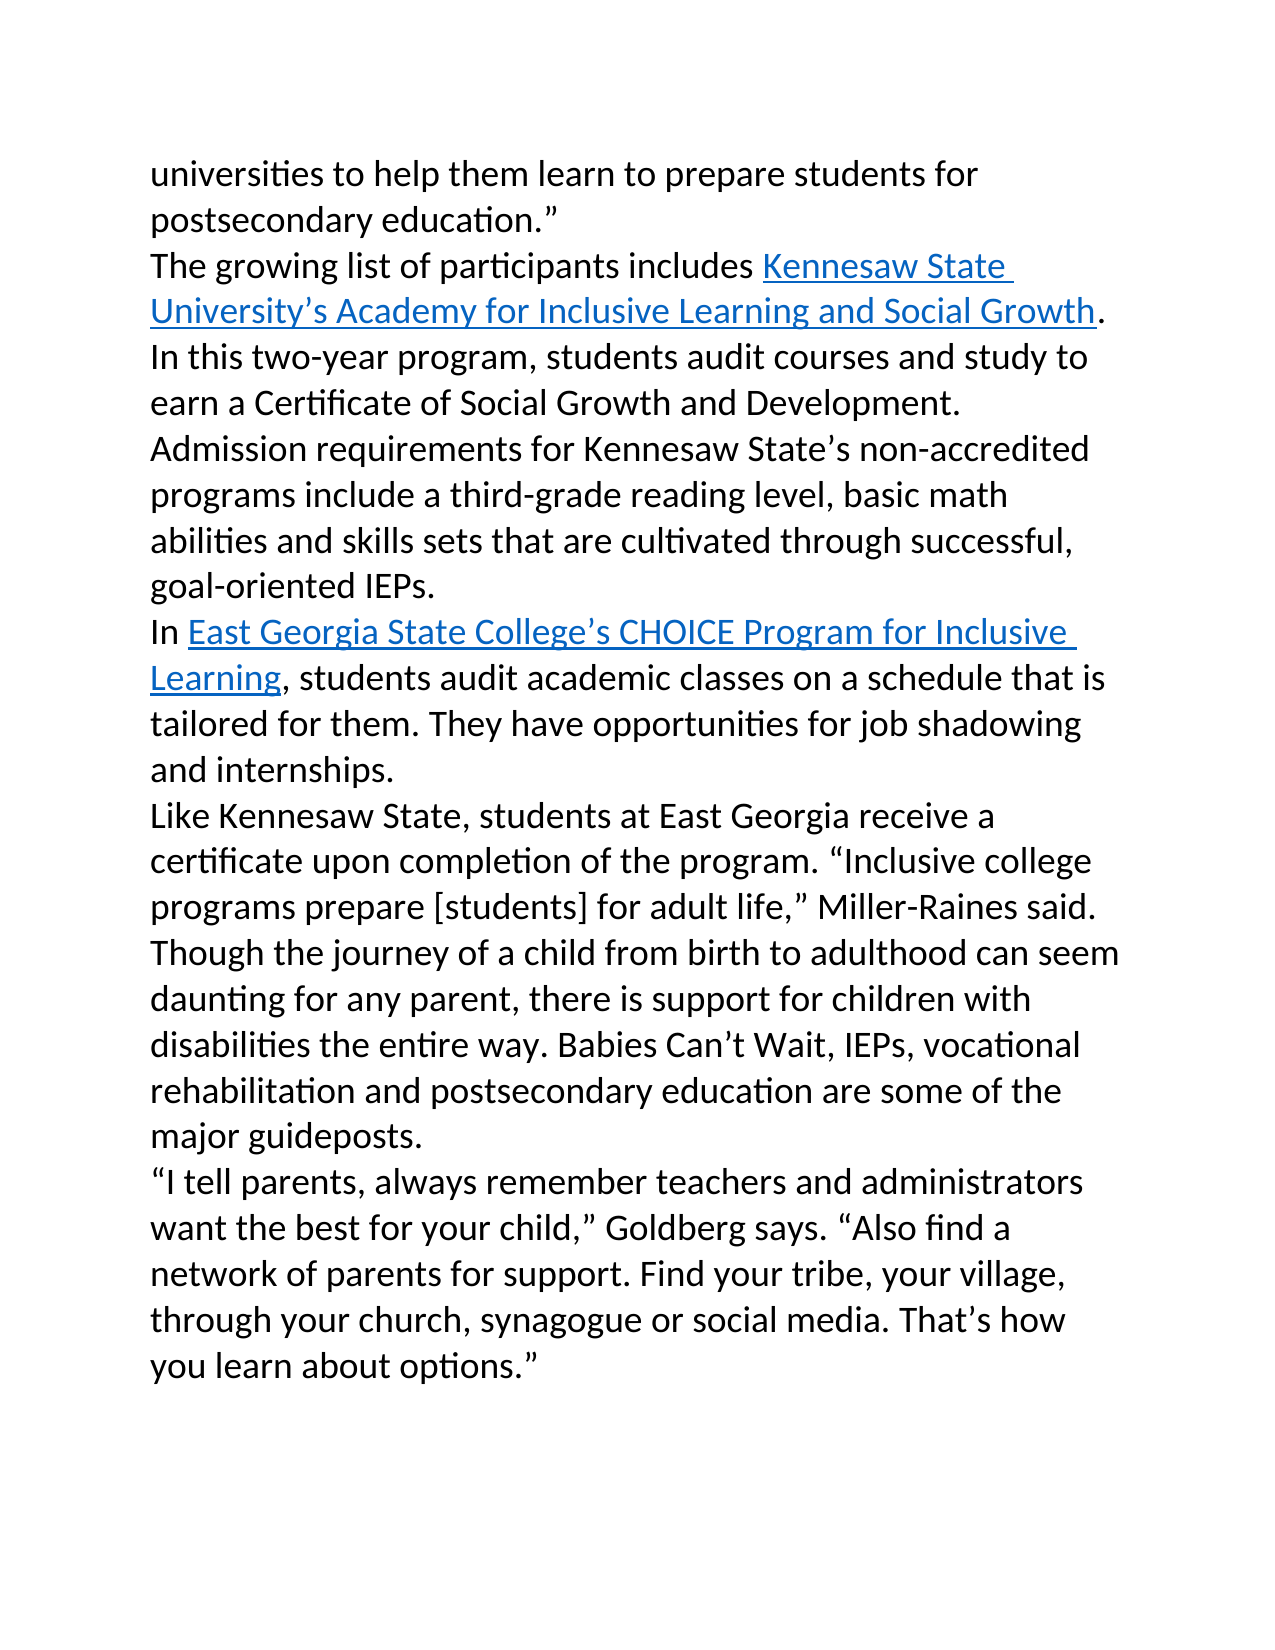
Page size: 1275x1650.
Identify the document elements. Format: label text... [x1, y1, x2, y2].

text Like Kennesaw State, students at East Georgia receive a certificate upon completion of the program. “Inclusive college programs prepare [students] for adult life,” Miller-Raines said. [150, 792, 1125, 929]
text In East Georgia State College’s CHOICE Program for Inclusive Learning, students audit academic classes on a schedule that is tailored for them. They have opportunities for job shadowing and internships. [150, 608, 1125, 792]
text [150, 150, 1125, 242]
text The growing list of participants includes Kennesaw State University’s Academy for Inclusive Learning and Social Growth. In this two-year program, students audit courses and study to earn a Certificate of Social Growth and Development. [150, 242, 1125, 425]
text Though the journey of a child from birth to adulthood can seem daunting for any parent, there is support for children with disabilities the entire way. Babies Can’t Wait, IEPs, vocational rehabilitation and postsecondary education are some of the major guideposts. [150, 929, 1125, 1158]
text “I tell parents, always remember teachers and administrators want the best for your child,” Goldberg says. “Also find a network of parents for support. Find your tribe, your village, through your church, synagogue or social media. That’s how you learn about options.” [150, 1158, 1125, 1387]
text Admission requirements for Kennesaw State’s non-accredited programs include a third-grade reading level, basic math abilities and skills sets that are cultivated through successful, goal-oriented IEPs. [150, 425, 1125, 608]
